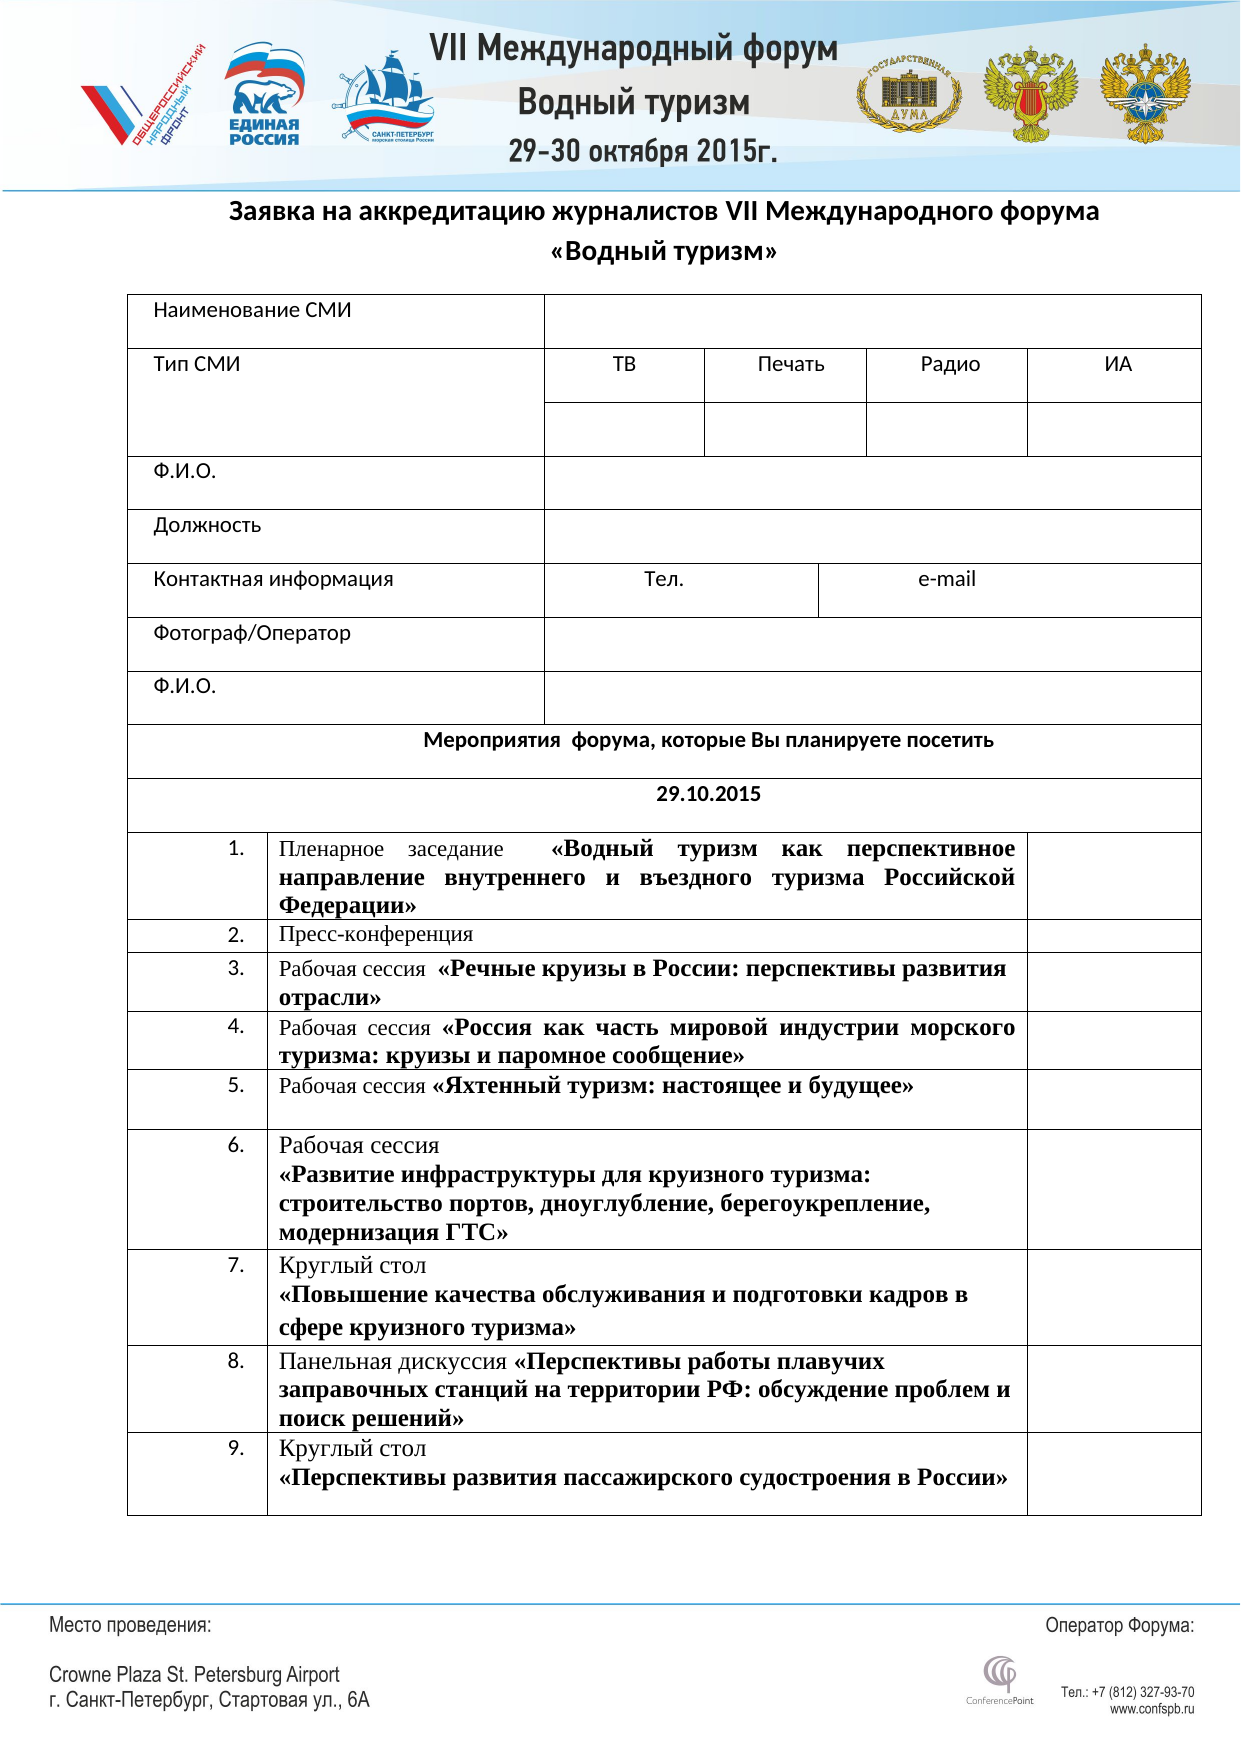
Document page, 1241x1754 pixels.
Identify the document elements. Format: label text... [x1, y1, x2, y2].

table_cell 3. [128, 953, 267, 1011]
table_cell ТВ [545, 349, 704, 402]
table_cell 2. [128, 920, 267, 952]
table_cell [1028, 833, 1201, 919]
table_cell [1028, 920, 1201, 952]
table_cell Пленарное заседание «Водный туризм как перспективное направление внутреннего и въездного туризма Российской Федерации» [268, 833, 1027, 919]
table_cell 1. [128, 833, 267, 919]
table_cell 6. [128, 1130, 267, 1249]
table_cell Панельная дискуссия «Перспективы работы плавучих заправочных станций на территории РФ: обсуждение проблем и поиск решений» [268, 1346, 1027, 1432]
table_cell [1028, 1130, 1201, 1249]
table_cell 7. [128, 1250, 267, 1345]
table_cell 4. [128, 1012, 267, 1069]
table_cell [1028, 403, 1201, 456]
table_cell [1028, 1070, 1201, 1129]
text Заявка на аккредитацию журналистов VII Международного форума «Водный туризм» [177, 192, 1152, 268]
table_cell Фотограф/Оператор [128, 618, 544, 671]
table_cell Рабочая сессия «Развитие инфраструктуры для круизного туризма: строительство портов, дноуглубление, берегоукрепление, модернизация ГТС» [268, 1130, 1027, 1249]
table_cell 29.10.2015 [128, 779, 1201, 832]
table_cell [545, 457, 1201, 509]
table_cell [1028, 1012, 1201, 1069]
table_cell [1028, 953, 1201, 1011]
table_cell e-mail [819, 564, 1201, 617]
table_cell ИА [1028, 349, 1201, 402]
table_cell Тип СМИ [128, 349, 544, 456]
table_cell [545, 618, 1201, 671]
picture [0, 1603, 1241, 1726]
table_cell [1028, 1250, 1201, 1345]
table_cell 8. [128, 1346, 267, 1432]
picture [0, 0, 1241, 192]
table_cell [867, 403, 1027, 456]
table_cell [1028, 1433, 1201, 1515]
table_cell Контактная информация [128, 564, 544, 617]
table_header Наименование СМИ [128, 295, 544, 348]
table_cell Печать [705, 349, 866, 402]
table_cell [705, 403, 866, 456]
table_cell Мероприятия форума, которые Вы планируете посетить [128, 725, 1201, 778]
table_cell Круглый стол «Повышение качества обслуживания и подготовки кадров в сфере круизного туризма» [268, 1250, 1027, 1345]
table_cell Рабочая сессия «Россия как часть мировой индустрии морского туризма: круизы и паромное сообщение» [268, 1012, 1027, 1069]
table_cell Круглый стол «Перспективы развития пассажирского судостроения в России» [268, 1433, 1027, 1515]
table_cell Тел. [545, 564, 818, 617]
table_cell [545, 672, 1201, 724]
table_cell [545, 510, 1201, 563]
table_cell Пресс-конференция [268, 920, 1027, 952]
table_cell Рабочая сессия «Яхтенный туризм: настоящее и будущее» [268, 1070, 1027, 1129]
table_cell Рабочая сессия «Речные круизы в России: перспективы развития отрасли» [268, 953, 1027, 1011]
table_cell Ф.И.О. [128, 457, 544, 509]
table_cell Ф.И.О. [128, 672, 544, 724]
table_cell [1028, 1346, 1201, 1432]
table_cell [545, 403, 704, 456]
table_cell Должность [128, 510, 544, 563]
table_cell Радио [867, 349, 1027, 402]
table_header [545, 295, 1201, 348]
table_cell 9. [128, 1433, 267, 1515]
table_cell 5. [128, 1070, 267, 1129]
